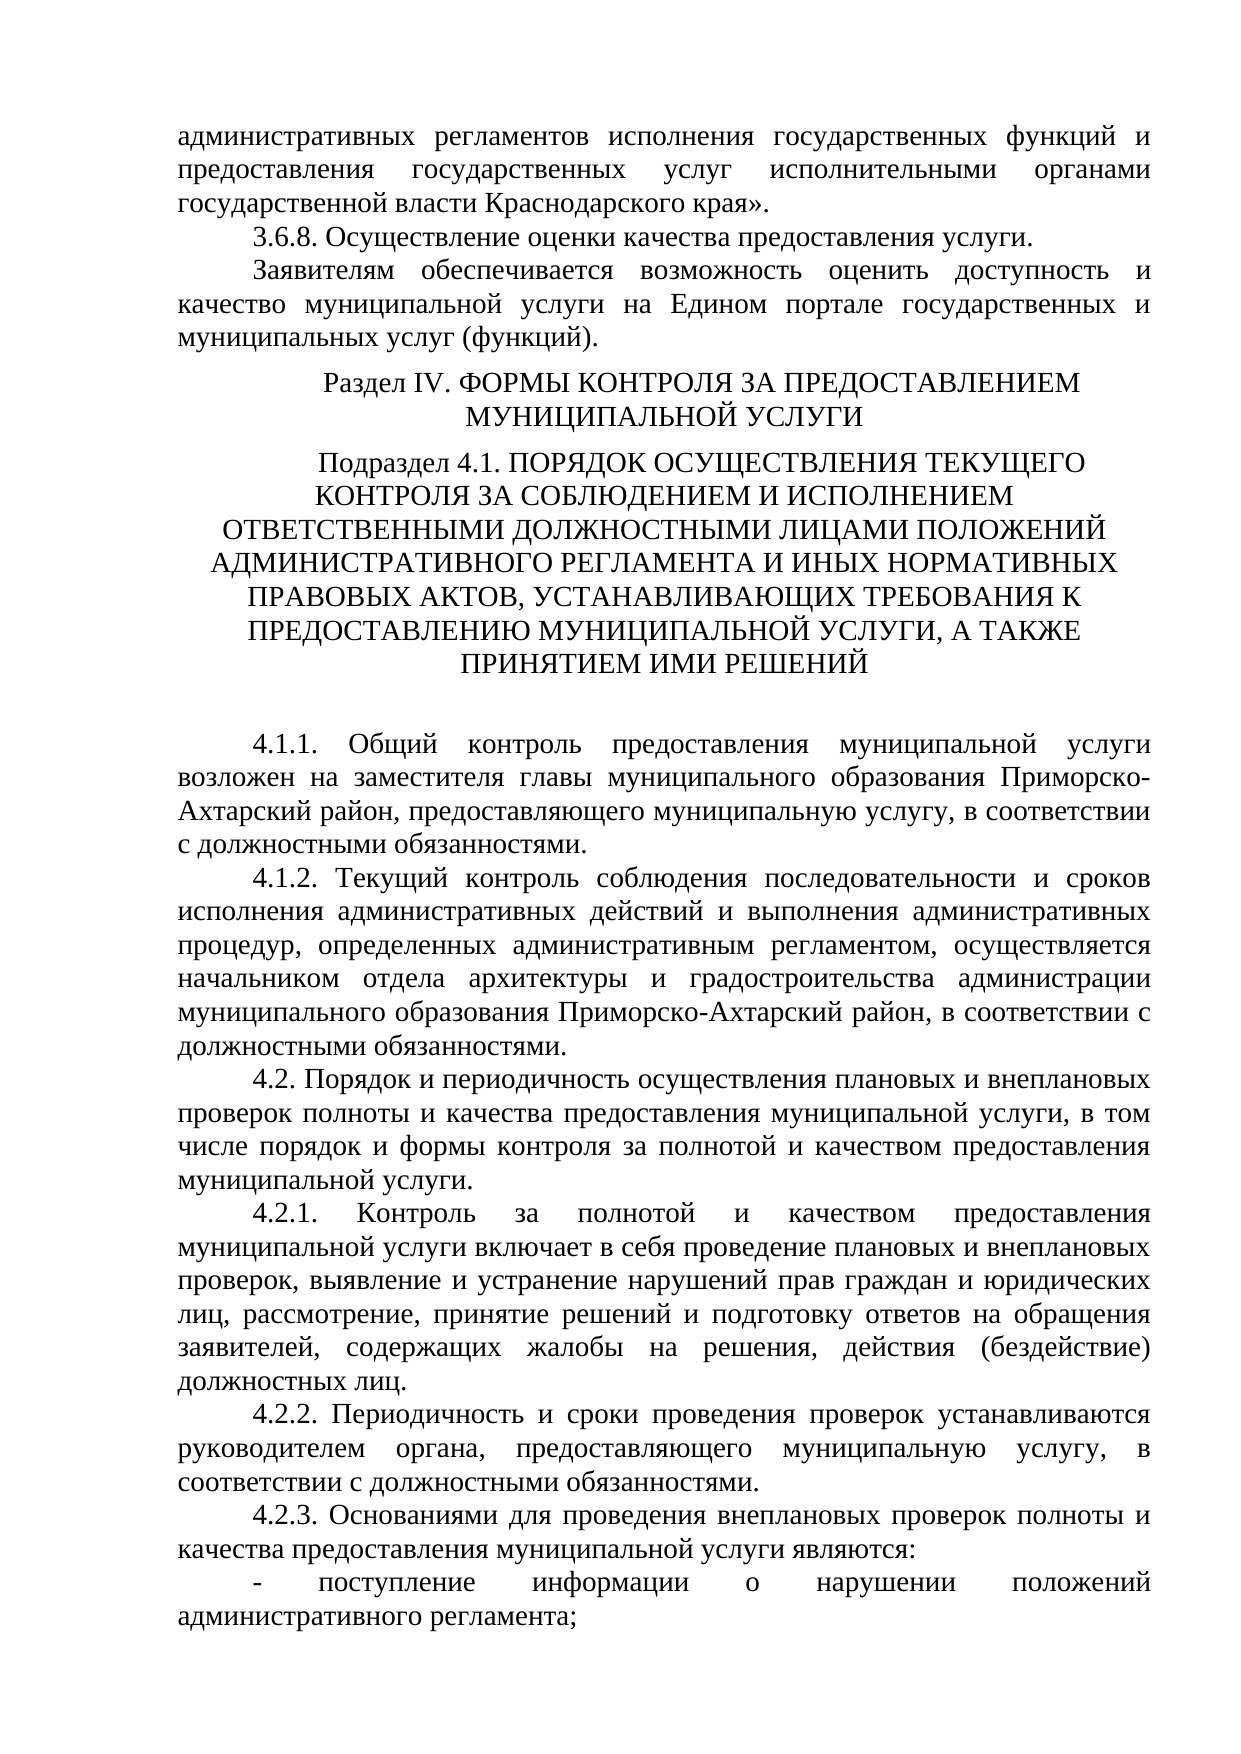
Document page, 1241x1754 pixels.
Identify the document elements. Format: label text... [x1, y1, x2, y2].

text 4.2. Порядок и периодичность осуществления плановых и внеплановых проверок полноты и качества предоставления муниципальной услуги, в том числе порядок и формы контроля за полнотой и качеством предоставления муниципальной услуги. [177, 1061, 1152, 1195]
text 3.6.8. Осуществление оценки качества предоставления услуги. [177, 219, 1152, 252]
text 4.1.1. Общий контроль предоставления муниципальной услуги возложен на заместителя главы муниципального образования Приморско-Ахтарский район, предоставляющего муниципальную услугу, в соответствии с должностными обязанностями. [177, 726, 1152, 860]
text Раздел IV. ФОРМЫ КОНТРОЛЯ ЗА ПРЕДОСТАВЛЕНИЕМ МУНИЦИПАЛЬНОЙ УСЛУГИ [177, 365, 1152, 432]
text 4.2.2. Периодичность и сроки проведения проверок устанавливаются руководителем органа, предоставляющего муниципальную услугу, в соответствии с должностными обязанностями. [177, 1397, 1152, 1497]
text 4.2.1. Контроль за полнотой и качеством предоставления муниципальной услуги включает в себя проведение плановых и внеплановых проверок, выявление и устранение нарушений прав граждан и юридических лиц, рассмотрение, принятие решений и подготовку ответов на обращения заявителей, содержащих жалобы на решения, действия (бездействие) должностных лиц. [177, 1195, 1152, 1397]
text Подраздел 4.1. ПОРЯДОК ОСУЩЕСТВЛЕНИЯ ТЕКУЩЕГО КОНТРОЛЯ ЗА СОБЛЮДЕНИЕМ И ИСПОЛНЕНИЕМ ОТВЕТСТВЕННЫМИ ДОЛЖНОСТНЫМИ ЛИЦАМИ ПОЛОЖЕНИЙ АДМИНИСТРАТИВНОГО РЕГЛАМЕНТА И ИНЫХ НОРМАТИВНЫХ ПРАВОВЫХ АКТОВ, УСТАНАВЛИВАЮЩИХ ТРЕБОВАНИЯ К ПРЕДОСТАВЛЕНИЮ МУНИЦИПАЛЬНОЙ УСЛУГИ, А ТАКЖЕ ПРИНЯТИЕМ ИМИ РЕШЕНИЙ [177, 445, 1152, 680]
text - поступление информации о нарушении положений административного регламента; [177, 1564, 1152, 1631]
text 4.1.2. Текущий контроль соблюдения последовательности и сроков исполнения административных действий и выполнения административных процедур, определенных административным регламентом, осуществляется начальником отдела архитектуры и градостроительства администрации муниципального образования Приморско-Ахтарский район, в соответствии с должностными обязанностями. [177, 860, 1152, 1061]
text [177, 118, 1152, 219]
text 4.2.3. Основаниями для проведения внеплановых проверок полноты и качества предоставления муниципальной услуги являются: [177, 1497, 1152, 1564]
text Заявителям обеспечивается возможность оценить доступность и качество муниципальной услуги на Едином портале государственных и муниципальных услуг (функций). [177, 252, 1152, 353]
